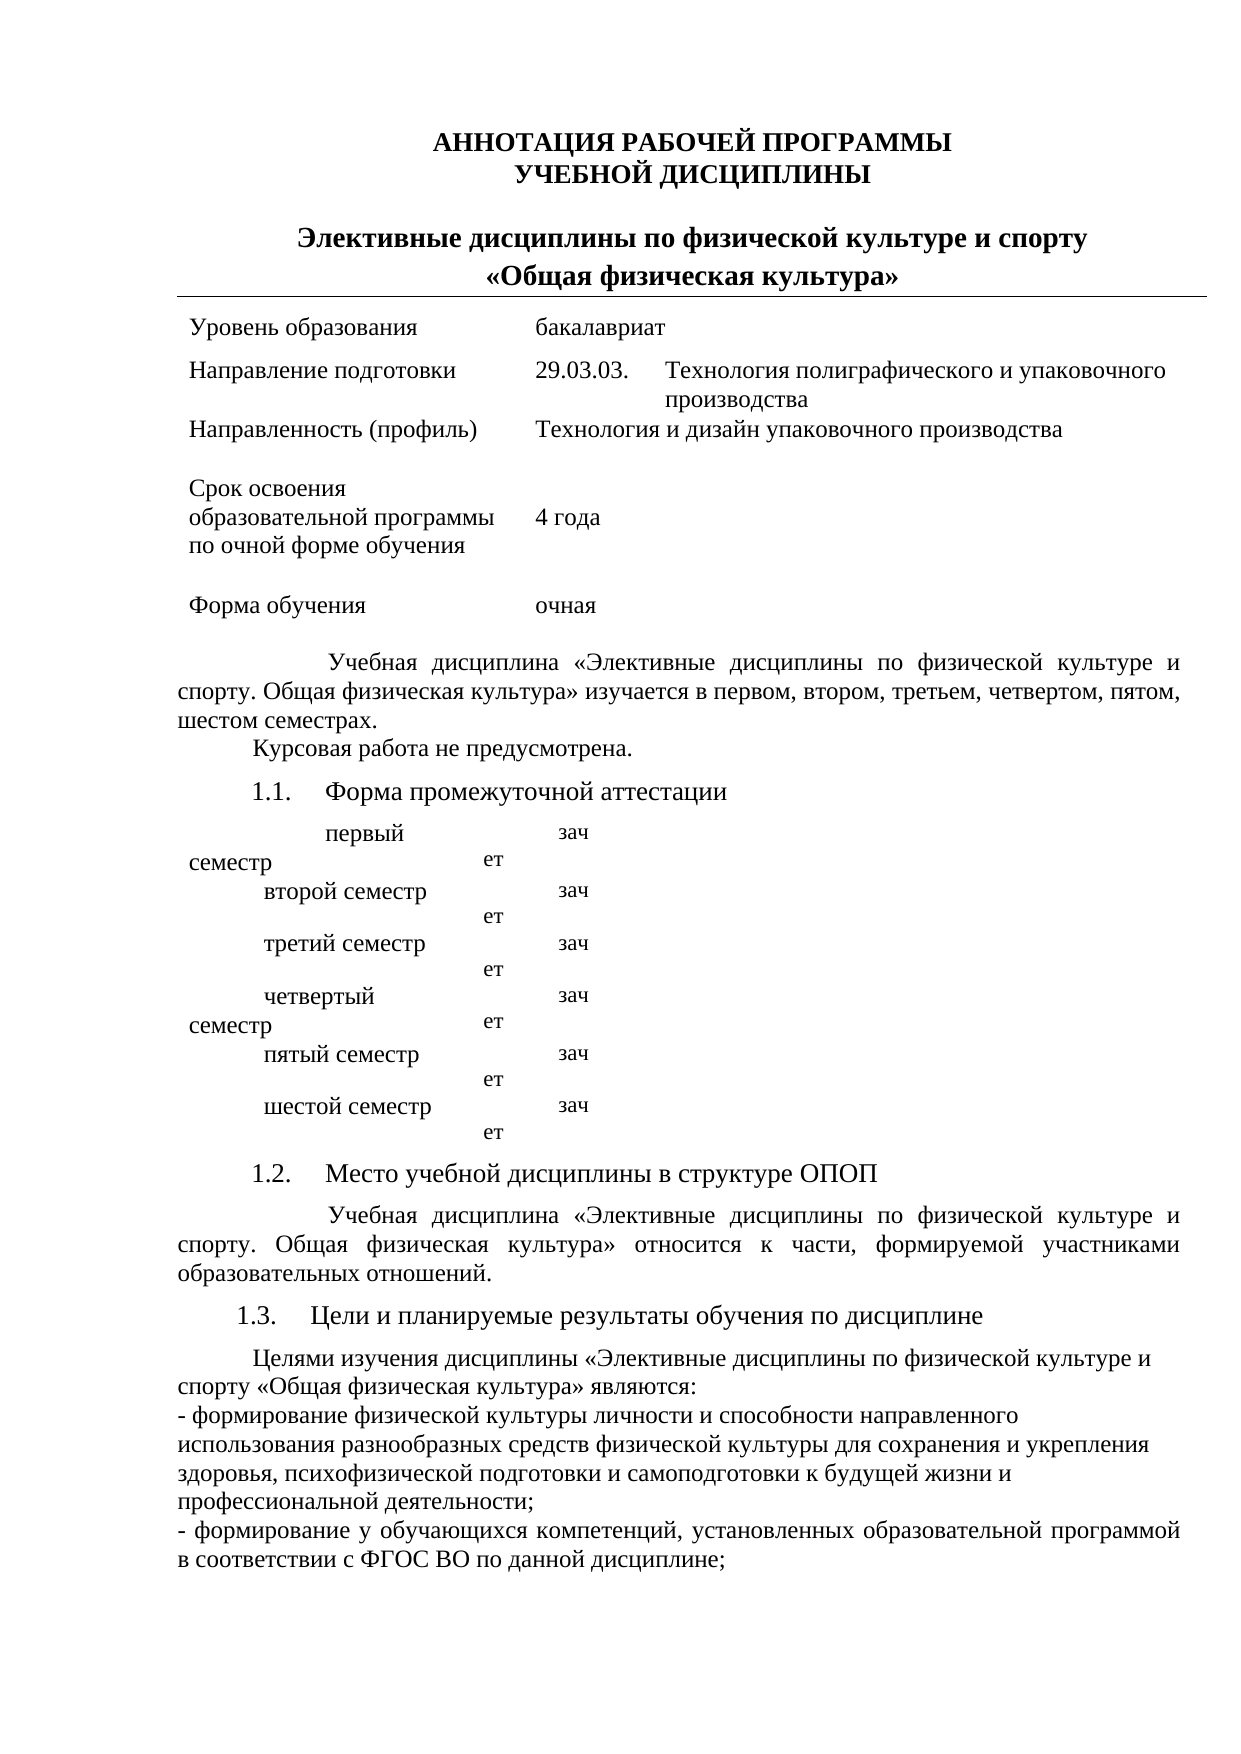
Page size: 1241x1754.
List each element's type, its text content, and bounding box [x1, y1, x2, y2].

table_cell шестой семестр [177, 1091, 472, 1144]
table_cell третий семестр [177, 929, 472, 981]
subtitle Цели и планируемые результаты обучения по дисциплине [236, 1299, 1181, 1330]
table_cell зачет [472, 1039, 605, 1091]
table_header зачет [472, 818, 605, 876]
text - формирование у обучающихся компетенций, установленных образовательной программой в соответствии с ФГОС ВО по данной дисциплине; [177, 1515, 1181, 1573]
table_cell очная [524, 559, 1207, 618]
table_cell четвертый семестр [177, 981, 472, 1039]
table_cell Форма обучения [177, 559, 524, 618]
subtitle Форма промежуточной аттестации [251, 775, 1181, 806]
list Учебная дисциплина «Элективные дисциплины по физической культуре и спорту. Общая физическая культура» относится к части, формируемой участниками образовательных отношений. [177, 1200, 1181, 1287]
table_cell 29.03.03. [524, 355, 665, 414]
list Курсовая работа не предусмотрена. [177, 733, 1181, 762]
table_cell Направленность (профиль) [177, 414, 524, 473]
table_cell Элективные дисциплины по физической культуре и спорту «Общая физическая культура» [177, 220, 1207, 296]
table_cell Направление подготовки [177, 355, 524, 414]
table_cell Уровень образования [177, 297, 524, 355]
text Целями изучения дисциплины «Элективные дисциплины по физической культуре и спорту «Общая физическая культура» являются: [177, 1343, 1181, 1400]
text использования разнообразных средств физической культуры для сохранения и укрепления [177, 1429, 1181, 1458]
table_cell зачет [472, 876, 605, 928]
table_cell зачет [472, 1091, 605, 1144]
table_cell бакалавриат [524, 297, 1207, 355]
table_header первый семестр [177, 818, 472, 876]
table_header АННОТАЦИЯ РАБОЧЕЙ ПРОГРАММЫ УЧЕБНОЙ ДИСЦИПЛИНЫ [177, 127, 1207, 220]
text здоровья, психофизической подготовки и самоподготовки к будущей жизни и профессиональной деятельности; [177, 1458, 1181, 1515]
table_cell Технология полиграфического и упаковочного производства [665, 355, 1207, 414]
table_cell 4 года [524, 473, 1207, 559]
subtitle Место учебной дисциплины в структуре ОПОП [251, 1157, 1181, 1188]
table_cell зачет [472, 929, 605, 981]
table_cell второй семестр [177, 876, 472, 928]
table_cell Технология и дизайн упаковочного производства [524, 414, 1207, 473]
table_cell Срок освоения образовательной программы по очной форме обучения [177, 473, 524, 559]
text - формирование физической культуры личности и способности направленного [177, 1400, 1181, 1429]
table_cell зачет [472, 981, 605, 1039]
list Учебная дисциплина «Элективные дисциплины по физической культуре и спорту. Общая физическая культура» изучается в первом, втором, третьем, четвертом, пятом, шестом семестрах. [177, 647, 1181, 733]
table_cell пятый семестр [177, 1039, 472, 1091]
